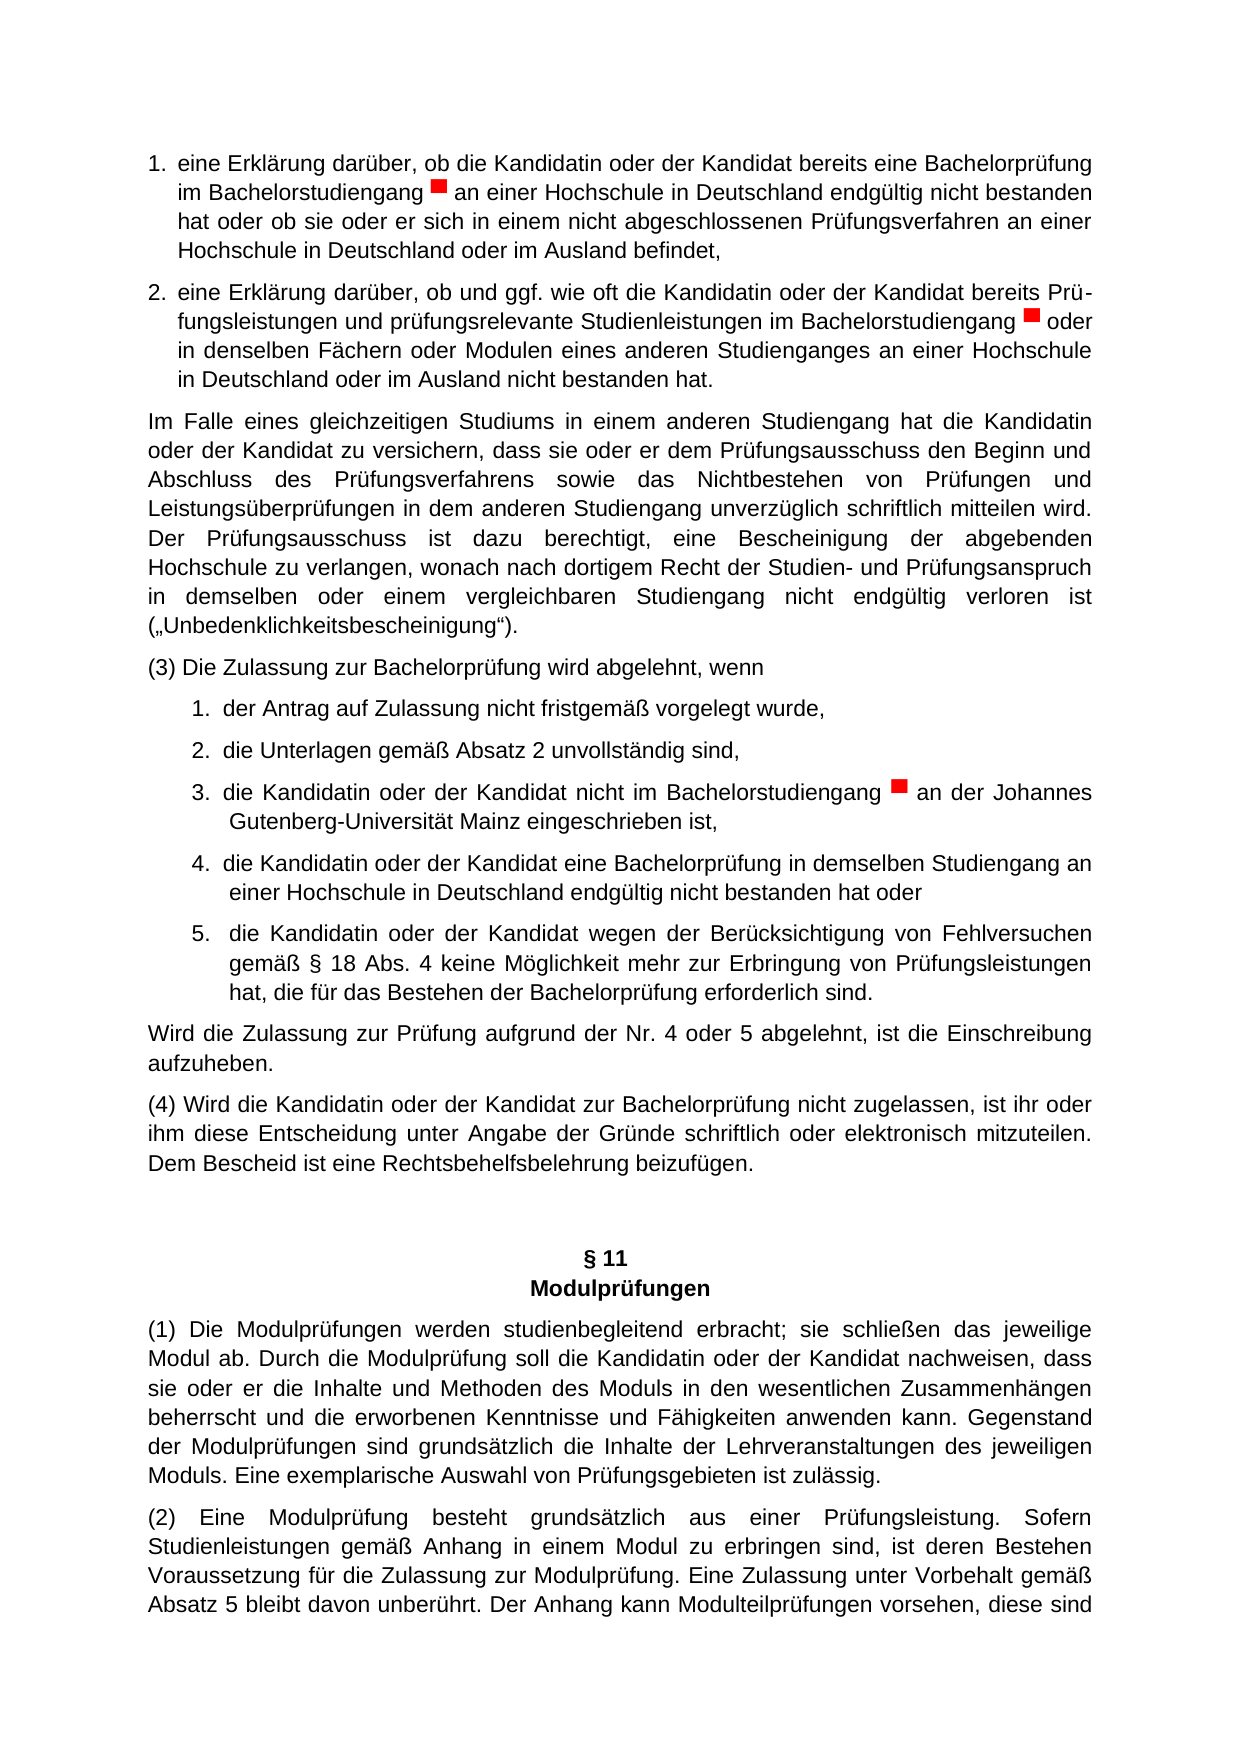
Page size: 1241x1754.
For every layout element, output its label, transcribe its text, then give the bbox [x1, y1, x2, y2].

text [148, 1502, 1093, 1618]
list eine Erklärung darüber, ob und ggf. wie oft die Kandidatin oder der Kandidat bereits Prüfungsleistungen und prüfungsrelevante Studienleistungen im Bachelorstudiengang ▀ oder in denselben Fächern oder Modulen eines anderen Studienganges an einer Hochschule in Deutschland oder im Ausland nicht bestanden hat. [148, 277, 1093, 393]
subtitle § 11 Modulprüfungen [148, 1243, 1093, 1302]
list die Kandidatin oder der Kandidat nicht im Bachelorstudiengang ▀ an der Johannes Gutenberg-Universität Mainz eingeschrieben ist, [191, 777, 1093, 835]
text (4) Wird die Kandidatin oder der Kandidat zur Bachelorprüfung nicht zugelassen, ist ihr oder ihm diese Entscheidung unter Angabe der Gründe schriftlich oder elektronisch mitzuteilen. Dem Bescheid ist eine Rechtsbehelfsbelehrung beizufügen. [148, 1089, 1093, 1177]
text Im Falle eines gleichzeitigen Studiums in einem anderen Studiengang hat die Kandidatin oder der Kandidat zu versichern, dass sie oder er dem Prüfungsausschuss den Beginn und Abschluss des Prüfungsverfahrens sowie das Nichtbestehen von Prüfungen und Leistungsüberprüfungen in dem anderen Studiengang unverzüglich schriftlich mitteilen wird. Der Prüfungsausschuss ist dazu berechtigt, eine Bescheinigung der abgebenden Hochschule zu verlangen, wonach nach dortigem Recht der Studien- und Prüfungsanspruch in demselben oder einem vergleichbaren Studiengang nicht endgültig verloren ist („Unbedenklichkeitsbescheinigung“). [148, 406, 1093, 639]
text (3) Die Zulassung zur Bachelorprüfung wird abgelehnt, wenn [148, 652, 1093, 681]
list die Kandidatin oder der Kandidat wegen der Berücksichtigung von Fehlversuchen gemäß § 18 Abs. 4 keine Möglichkeit mehr zur Erbringung von Prüfungsleistungen hat, die für das Bestehen der Bachelorprüfung erforderlich sind. [191, 918, 1093, 1006]
list eine Erklärung darüber, ob die Kandidatin oder der Kandidat bereits eine Bachelorprüfung im Bachelorstudiengang ▀ an einer Hochschule in Deutschland endgültig nicht bestanden hat oder ob sie oder er sich in einem nicht abgeschlossenen Prüfungsverfahren an einer Hochschule in Deutschland oder im Ausland befindet, [148, 148, 1093, 264]
text (1) Die Modulprüfungen werden studienbegleitend erbracht; sie schließen das jeweilige Modul ab. Durch die Modulprüfung soll die Kandidatin oder der Kandidat nachweisen, dass sie oder er die Inhalte und Methoden des Moduls in den wesentlichen Zusammenhängen beherrscht und die erworbenen Kenntnisse und Fähigkeiten anwenden kann. Gegenstand der Modulprüfungen sind grundsätzlich die Inhalte der Lehrveranstaltungen des jeweiligen Moduls. Eine exemplarische Auswahl von Prüfungsgebieten ist zulässig. [148, 1314, 1093, 1489]
list der Antrag auf Zulassung nicht fristgemäß vorgelegt wurde, [191, 693, 1093, 723]
text Wird die Zulassung zur Prüfung aufgrund der Nr. 4 oder 5 abgelehnt, ist die Einschreibung aufzuheben. [148, 1018, 1093, 1077]
list die Unterlagen gemäß Absatz 2 unvollständig sind, [191, 735, 1093, 764]
list die Kandidatin oder der Kandidat eine Bachelorprüfung in demselben Studiengang an einer Hochschule in Deutschland endgültig nicht bestanden hat oder [191, 848, 1093, 906]
